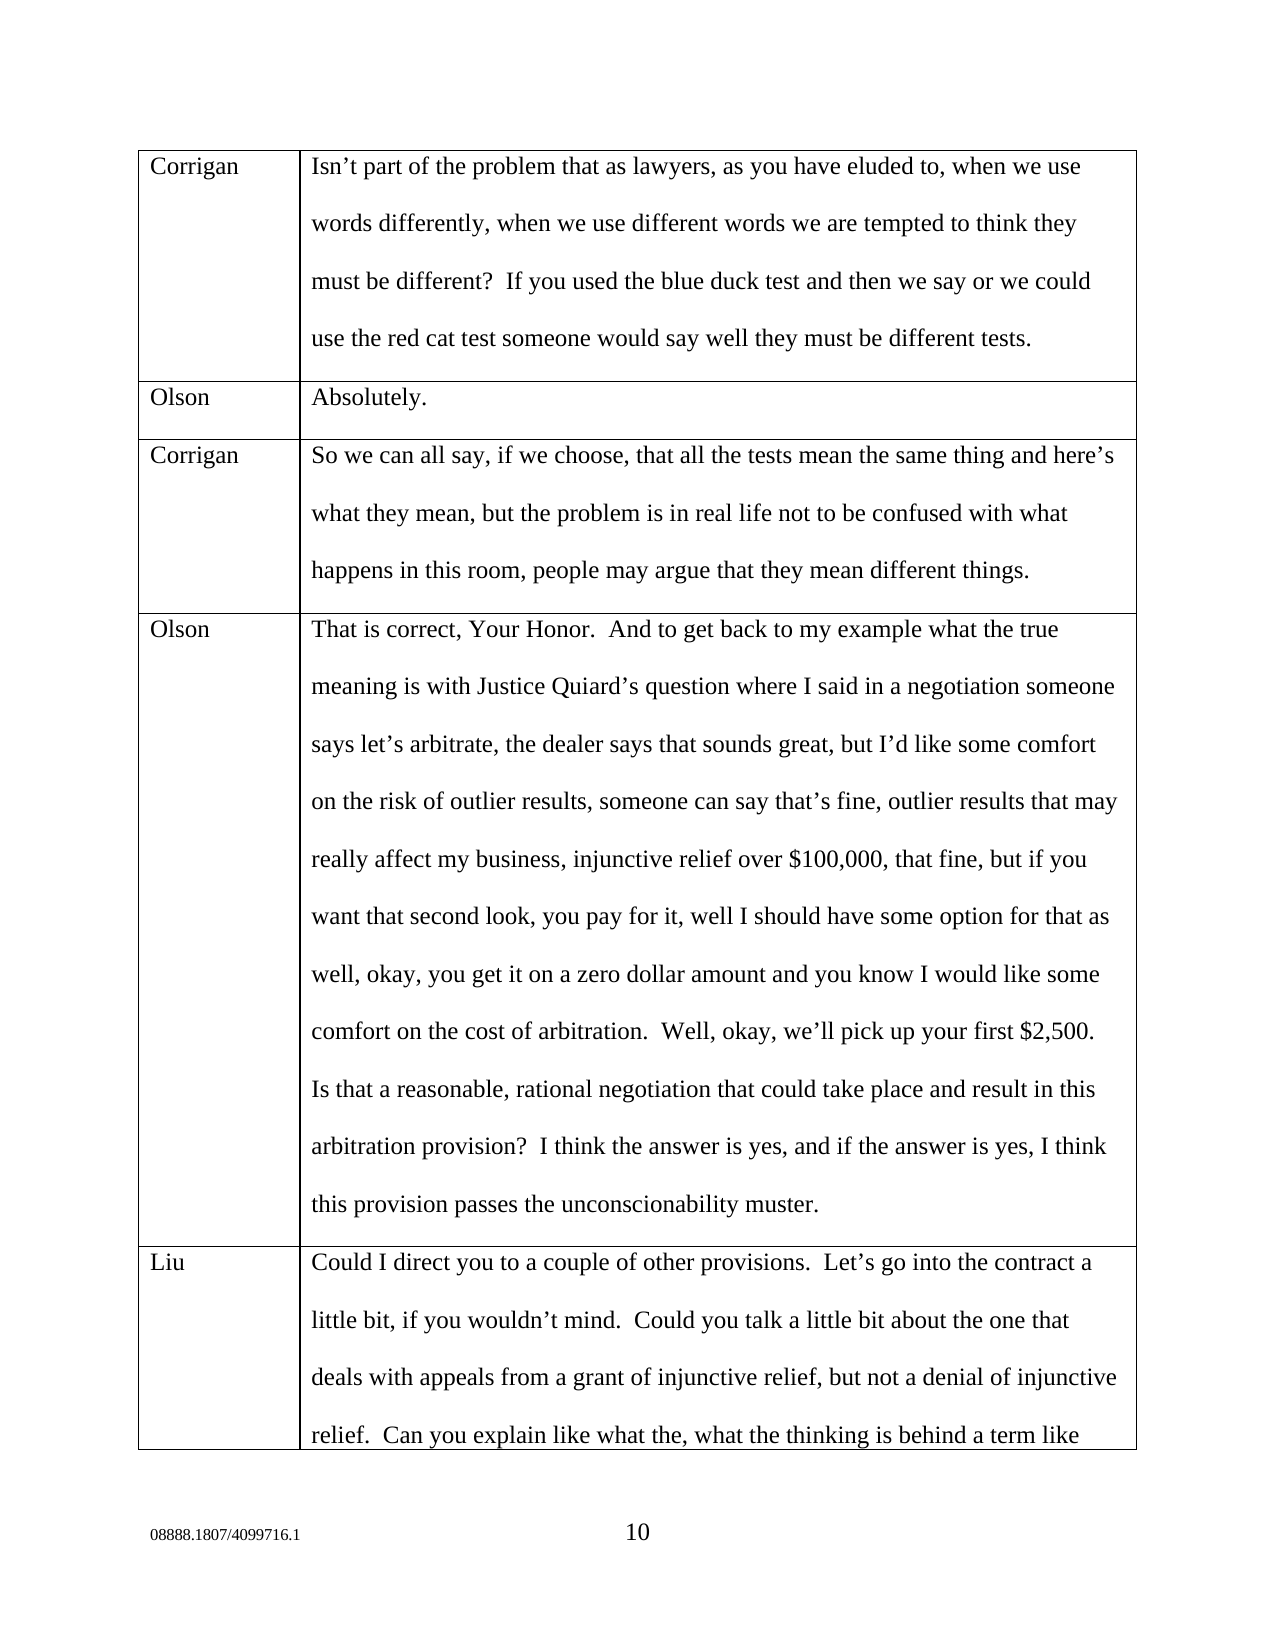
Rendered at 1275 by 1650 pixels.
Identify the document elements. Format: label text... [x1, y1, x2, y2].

table_cell Corrigan [139, 151, 299, 381]
table_cell Olson [139, 382, 299, 439]
table_cell Absolutely. [301, 382, 1136, 439]
table_cell That is correct, Your Honor. And to get back to my example what the true meaning is with Justice Quiard’s question where I said in a negotiation someone says let’s arbitrate, the dealer says that sounds great, but I’d like some comfort on the risk of outlier results, someone can say that’s fine, outlier results that may really affect my business, injunctive relief over $100,000, that fine, but if you want that second look, you pay for it, well I should have some option for that as well, okay, you get it on a zero dollar amount and you know I would like some comfort on the cost of arbitration. Well, okay, we’ll pick up your first $2,500. Is that a reasonable, rational negotiation that could take place and result in this arbitration provision? I think the answer is yes, and if the answer is yes, I think this provision passes the unconscionability muster. [301, 614, 1136, 1246]
table_cell Olson [139, 614, 299, 1246]
table_cell Corrigan [139, 440, 299, 613]
table_cell Isn’t part of the problem that as lawyers, as you have eluded to, when we use words differently, when we use different words we are tempted to think they must be different? If you used the blue duck test and then we say or we could use the red cat test someone would say well they must be different tests. [301, 151, 1136, 381]
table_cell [301, 1247, 1136, 1448]
table_cell So we can all say, if we choose, that all the tests mean the same thing and here’s what they mean, but the problem is in real life not to be confused with what happens in this room, people may argue that they mean different things. [301, 440, 1136, 613]
table_cell Liu [139, 1247, 299, 1448]
